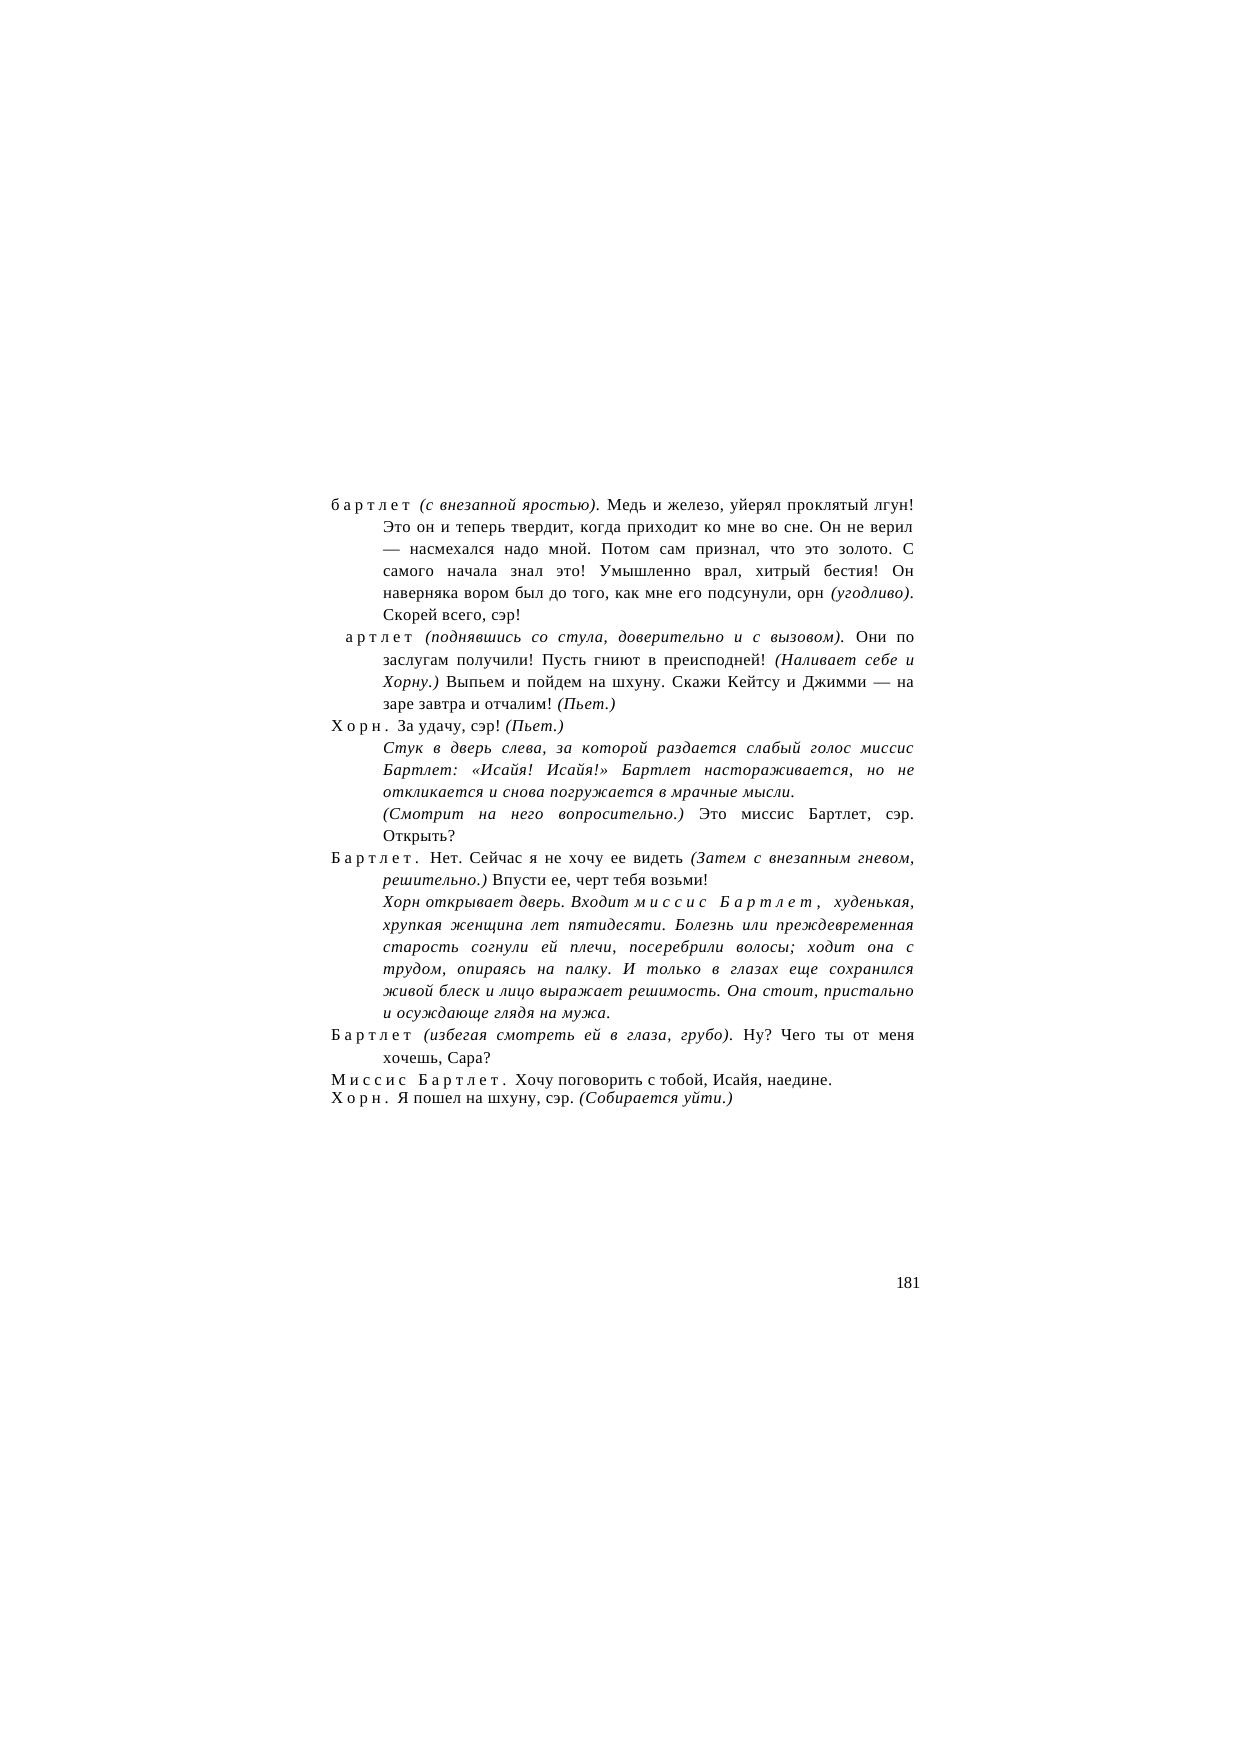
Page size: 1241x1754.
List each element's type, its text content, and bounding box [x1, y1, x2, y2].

text Хорн открывает дверь. Входит миссис Бартлет, худенькая, хрупкая женщина лет пятидесяти. Болезнь или преждевременная старость согнули ей плечи, посеребрили волосы; ходит она с трудом, опираясь на палку. И только в глазах еще сохранился живой блеск и лицо выражает решимость. Она стоит, пристально и осуждающе глядя на мужа. [383, 890, 914, 1023]
text Миссис Бартлет. Хочу поговорить с тобой, Исайя, наедине. [331, 1068, 914, 1090]
text 181 [896, 1275, 921, 1292]
text Стук в дверь слева, за которой раздается слабый голос миссис Бартлет: «Исайя! Исайя!» Бартлет настораживается, но не откликается и снова погружается в мрачные мысли. [383, 736, 914, 802]
text Бартлет (избегая смотреть ей в глаза, грубо). Ну? Чего ты от меня хочешь, Сара? [331, 1023, 914, 1068]
text Хорн. Я пошел на шхуну, сэр. (Собирается уйти.) [331, 1090, 918, 1107]
text Хорн. За удачу, сэр! (Пьет.) [331, 714, 918, 736]
text Бартлет. Нет. Сейчас я не хочу ее видеть (Затем с внезапным гневом, решительно.) Впусти ее, черт тебя возьми! [331, 846, 914, 890]
text (Смотрит на него вопросительно.) Это миссис Бартлет, сэр. Открыть? [383, 802, 914, 846]
text артлет (поднявшись со стула, доверительно и с вызовом). Они по заслугам получили! Пусть гниют в преисподней! (Наливает себе и Хорну.) Выпьем и пойдем на шхуну. Скажи Кейтсу и Джимми — на заре завтра и отчалим! (Пьет.) [345, 625, 914, 714]
text бартлет (с внезапной яростью). Медь и железо, уйерял проклятый лгун! Это он и теперь твердит, когда приходит ко мне во сне. Он не верил — насмехался надо мной. Потом сам признал, что это золото. С самого начала знал это! Умышленно врал, хитрый бестия! Он наверняка вором был до того, как мне его подсунули, орн (угодливо). Скорей всего, сэр! [331, 493, 914, 625]
